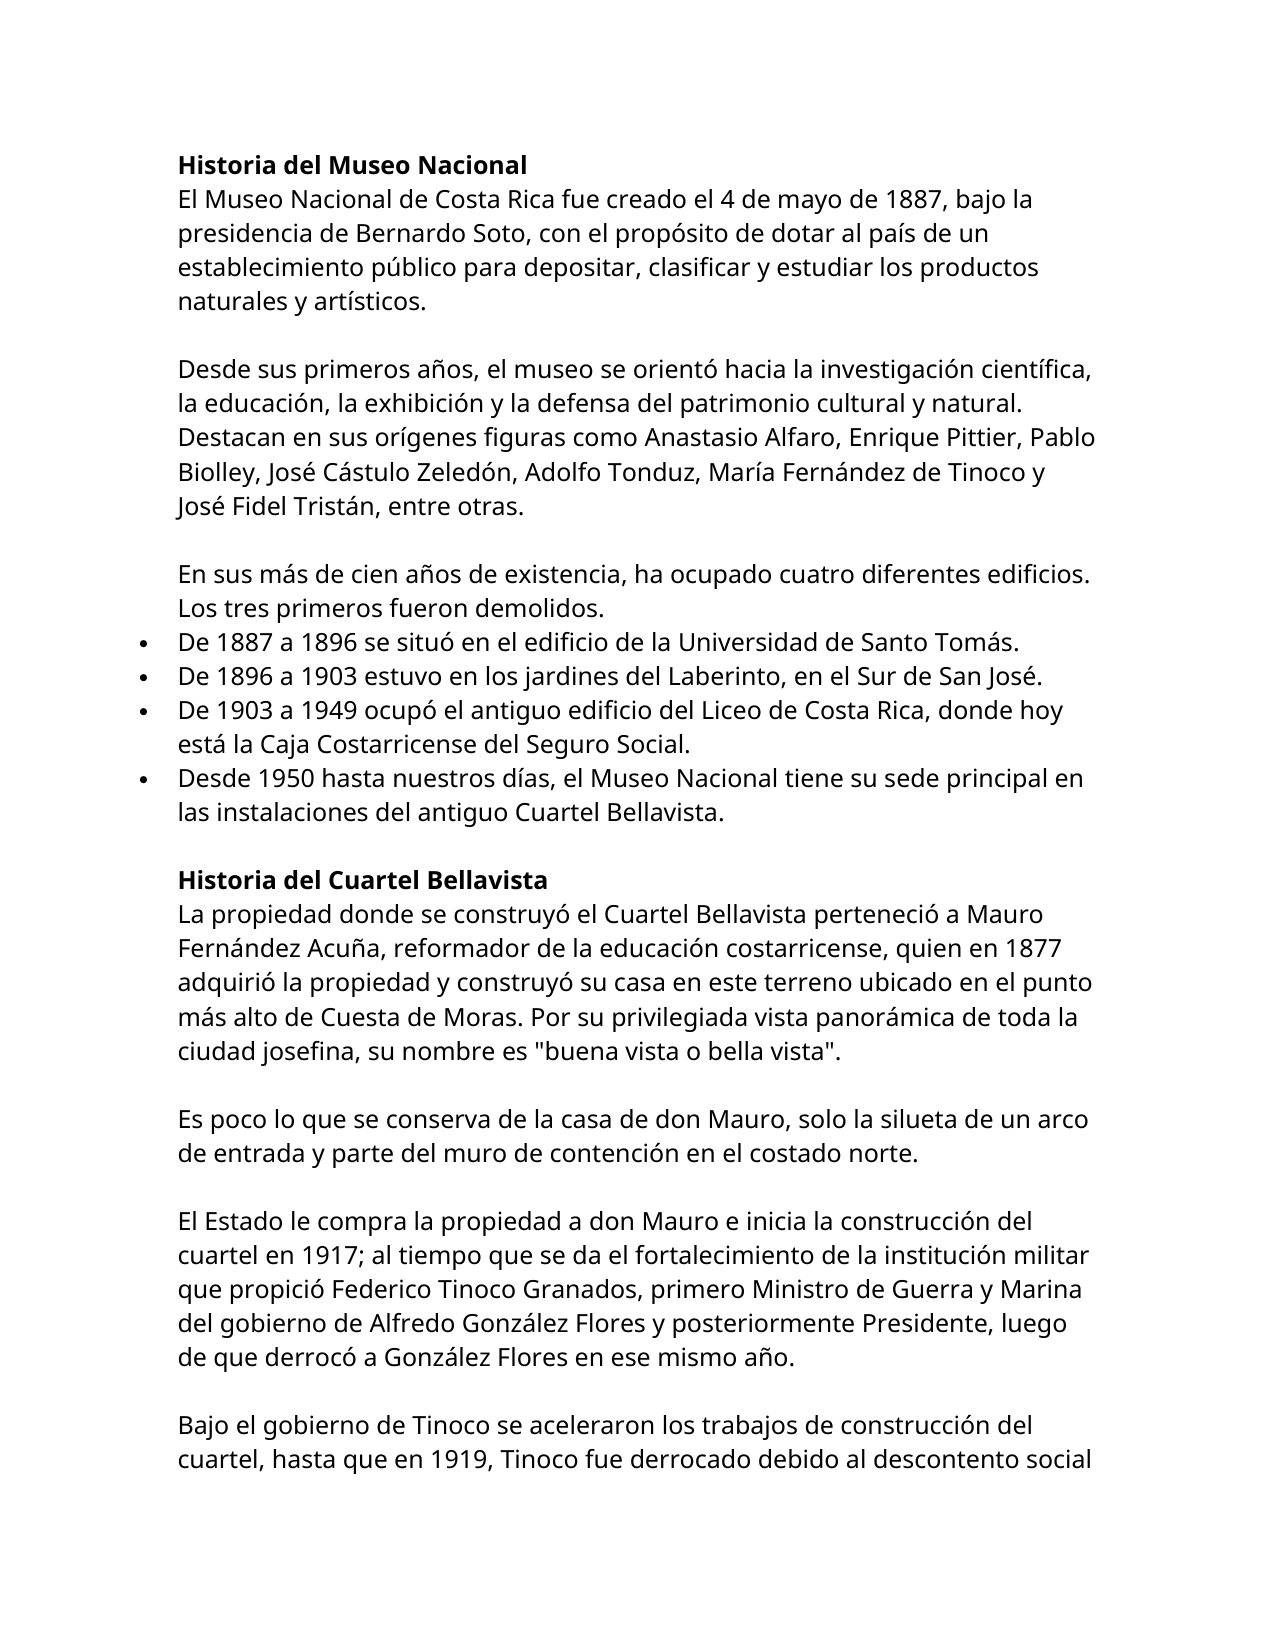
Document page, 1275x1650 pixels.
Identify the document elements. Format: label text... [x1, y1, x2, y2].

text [177, 1203, 1098, 1476]
text Historia del Cuartel Bellavista [177, 863, 1098, 897]
text Es poco lo que se conserva de la casa de don Mauro, solo la silueta de un arco de entrada y parte del muro de contención en el costado norte. [177, 1101, 1098, 1169]
list De 1903 a 1949 ocupó el antiguo edificio del Liceo de Costa Rica, donde hoy está la Caja Costarricense del Seguro Social. [140, 693, 1098, 761]
text Historia del Museo Nacional [177, 148, 1098, 182]
list Desde 1950 hasta nuestros días, el Museo Nacional tiene su sede principal en las instalaciones del antiguo Cuartel Bellavista. [140, 761, 1098, 829]
text El Museo Nacional de Costa Rica fue creado el 4 de mayo de 1887, bajo la presidencia de Bernardo Soto, con el propósito de dotar al país de un establecimiento público para depositar, clasificar y estudiar los productos naturales y artísticos. Desde sus primeros años, el museo se orientó hacia la investigación científica, la educación, la exhibición y la defensa del patrimonio cultural y natural. Destacan en sus orígenes figuras como Anastasio Alfaro, Enrique Pittier, Pablo Biolley, José Cástulo Zeledón, Adolfo Tonduz, María Fernández de Tinoco y José Fidel Tristán, entre otras. En sus más de cien años de existencia, ha ocupado cuatro diferentes edificios. Los tres primeros fueron demolidos. [177, 182, 1098, 624]
list De 1887 a 1896 se situó en el edificio de la Universidad de Santo Tomás. [140, 624, 1098, 658]
text La propiedad donde se construyó el Cuartel Bellavista perteneció a Mauro Fernández Acuña, reformador de la educación costarricense, quien en 1877 adquirió la propiedad y construyó su casa en este terreno ubicado en el punto más alto de Cuesta de Moras. Por su privilegiada vista panorámica de toda la ciudad josefina, su nombre es "buena vista o bella vista". [177, 897, 1098, 1067]
list De 1896 a 1903 estuvo en los jardines del Laberinto, en el Sur de San José. [140, 658, 1098, 693]
